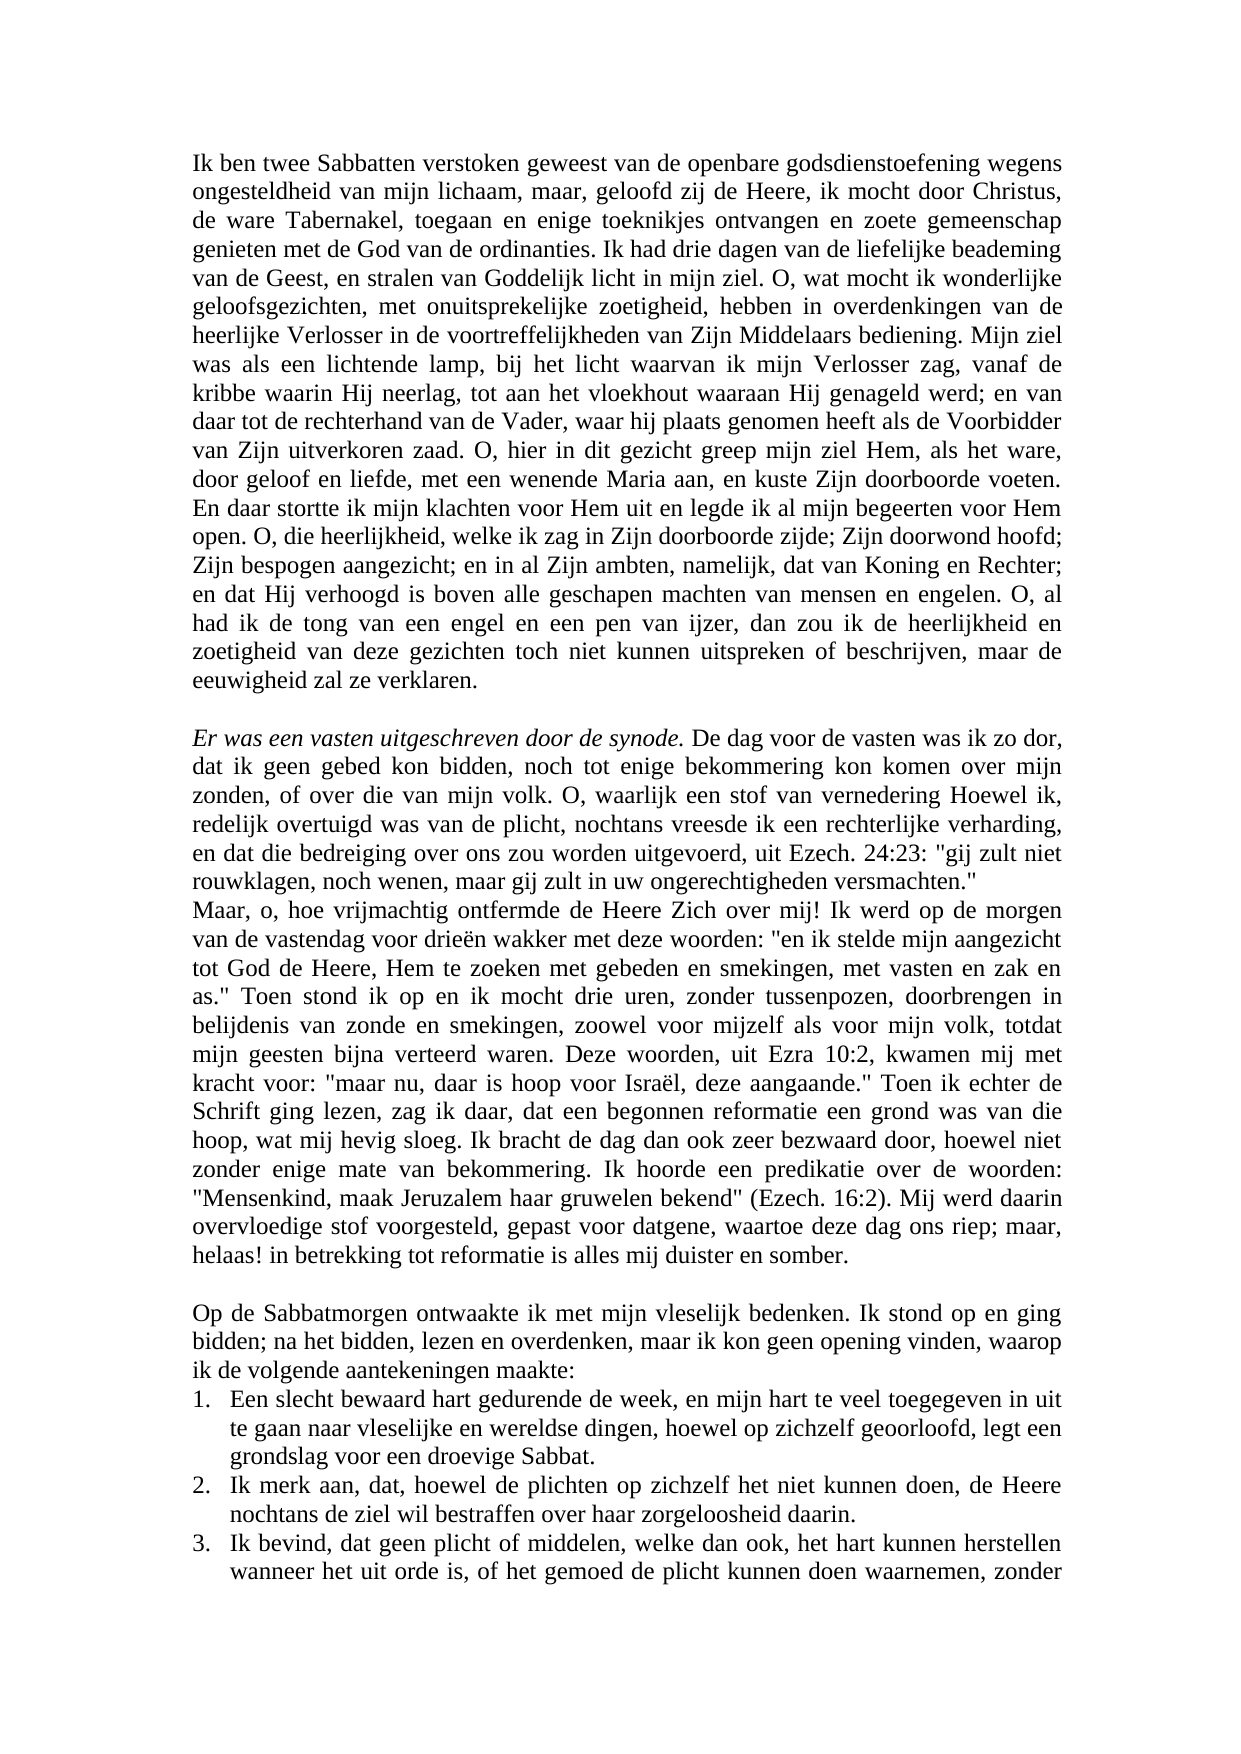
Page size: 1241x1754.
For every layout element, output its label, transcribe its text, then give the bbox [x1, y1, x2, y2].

list Ik merk aan, dat, hoewel de plichten op zichzelf het niet kunnen doen, de Heere nochtans de ziel wil bestraffen over haar zorgeloosheid daarin. [192, 1470, 1063, 1528]
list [192, 1528, 1063, 1585]
text Er was een vasten uitgeschreven door de synode. De dag voor de vasten was ik zo dor, dat ik geen gebed kon bidden, noch tot enige bekommering kon komen over mijn zonden, of over die van mijn volk. O, waarlijk een stof van vernedering Hoewel ik, redelijk overtuigd was van de plicht, nochtans vreesde ik een rechterlijke verharding, en dat die bedreiging over ons zou worden uitgevoerd, uit Ezech. 24:23: "gij zult niet rouwklagen, noch wenen, maar gij zult in uw ongerechtigheden versmachten." [192, 723, 1063, 895]
text Maar, o, hoe vrijmachtig ontfermde de Heere Zich over mij! Ik werd op de morgen van de vastendag voor drieën wakker met deze woorden: "en ik stelde mijn aangezicht tot God de Heere, Hem te zoeken met gebeden en smekingen, met vasten en zak en as." Toen stond ik op en ik mocht drie uren, zonder tussenpozen, doorbrengen in belijdenis van zonde en smekingen, zoowel voor mijzelf als voor mijn volk, totdat mijn geesten bijna verteerd waren. Deze woorden, uit Ezra 10:2, kwamen mij met kracht voor: "maar nu, daar is hoop voor Israël, deze aangaande." Toen ik echter de Schrift ging lezen, zag ik daar, dat een begonnen reformatie een grond was van die hoop, wat mij hevig sloeg. Ik bracht de dag dan ook zeer bezwaard door, hoewel niet zonder enige mate van bekommering. Ik hoorde een predikatie over de woorden: "Mensenkind, maak Jeruzalem haar gruwelen bekend" (Ezech. 16:2). Mij werd daarin overvloedige stof voorgesteld, gepast voor datgene, waartoe deze dag ons riep; maar, helaas! in betrekking tot reformatie is alles mij duister en somber. [192, 895, 1063, 1269]
text Ik ben twee Sabbatten verstoken geweest van de openbare godsdienstoefening wegens ongesteldheid van mijn lichaam, maar, geloofd zij de Heere, ik mocht door Christus, de ware Tabernakel, toegaan en enige toeknikjes ontvangen en zoete gemeenschap genieten met de God van de ordinanties. Ik had drie dagen van de liefelijke beademing van de Geest, en stralen van Goddelijk licht in mijn ziel. O, wat mocht ik wonderlijke geloofsgezichten, met onuitsprekelijke zoetigheid, hebben in overdenkingen van de heerlijke Verlosser in de voortreffelijkheden van Zijn Middelaars bediening. Mijn ziel was als een lichtende lamp, bij het licht waarvan ik mijn Verlosser zag, vanaf de kribbe waarin Hij neerlag, tot aan het vloekhout waaraan Hij genageld werd; en van daar tot de rechterhand van de Vader, waar hij plaats genomen heeft als de Voorbidder van Zijn uitverkoren zaad. O, hier in dit gezicht greep mijn ziel Hem, als het ware, door geloof en liefde, met een wenende Maria aan, en kuste Zijn doorboorde voeten. En daar stortte ik mijn klachten voor Hem uit en legde ik al mijn begeerten voor Hem open. O, die heerlijkheid, welke ik zag in Zijn doorboorde zijde; Zijn doorwond hoofd; Zijn bespogen aangezicht; en in al Zijn ambten, namelijk, dat van Koning en Rechter; en dat Hij verhoogd is boven alle geschapen machten van mensen en engelen. O, al had ik de tong van een engel en een pen van ijzer, dan zou ik de heerlijkheid en zoetigheid van deze gezichten toch niet kunnen uitspreken of beschrijven, maar de eeuwigheid zal ze verklaren. [192, 148, 1063, 694]
list Een slecht bewaard hart gedurende de week, en mijn hart te veel toegegeven in uit te gaan naar vleselijke en wereldse dingen, hoewel op zichzelf geoorloofd, legt een grondslag voor een droevige Sabbat. [192, 1384, 1063, 1470]
text Op de Sabbatmorgen ontwaakte ik met mijn vleselijk bedenken. Ik stond op en ging bidden; na het bidden, lezen en overdenken, maar ik kon geen opening vinden, waarop ik de volgende aantekeningen maakte: [192, 1298, 1063, 1384]
